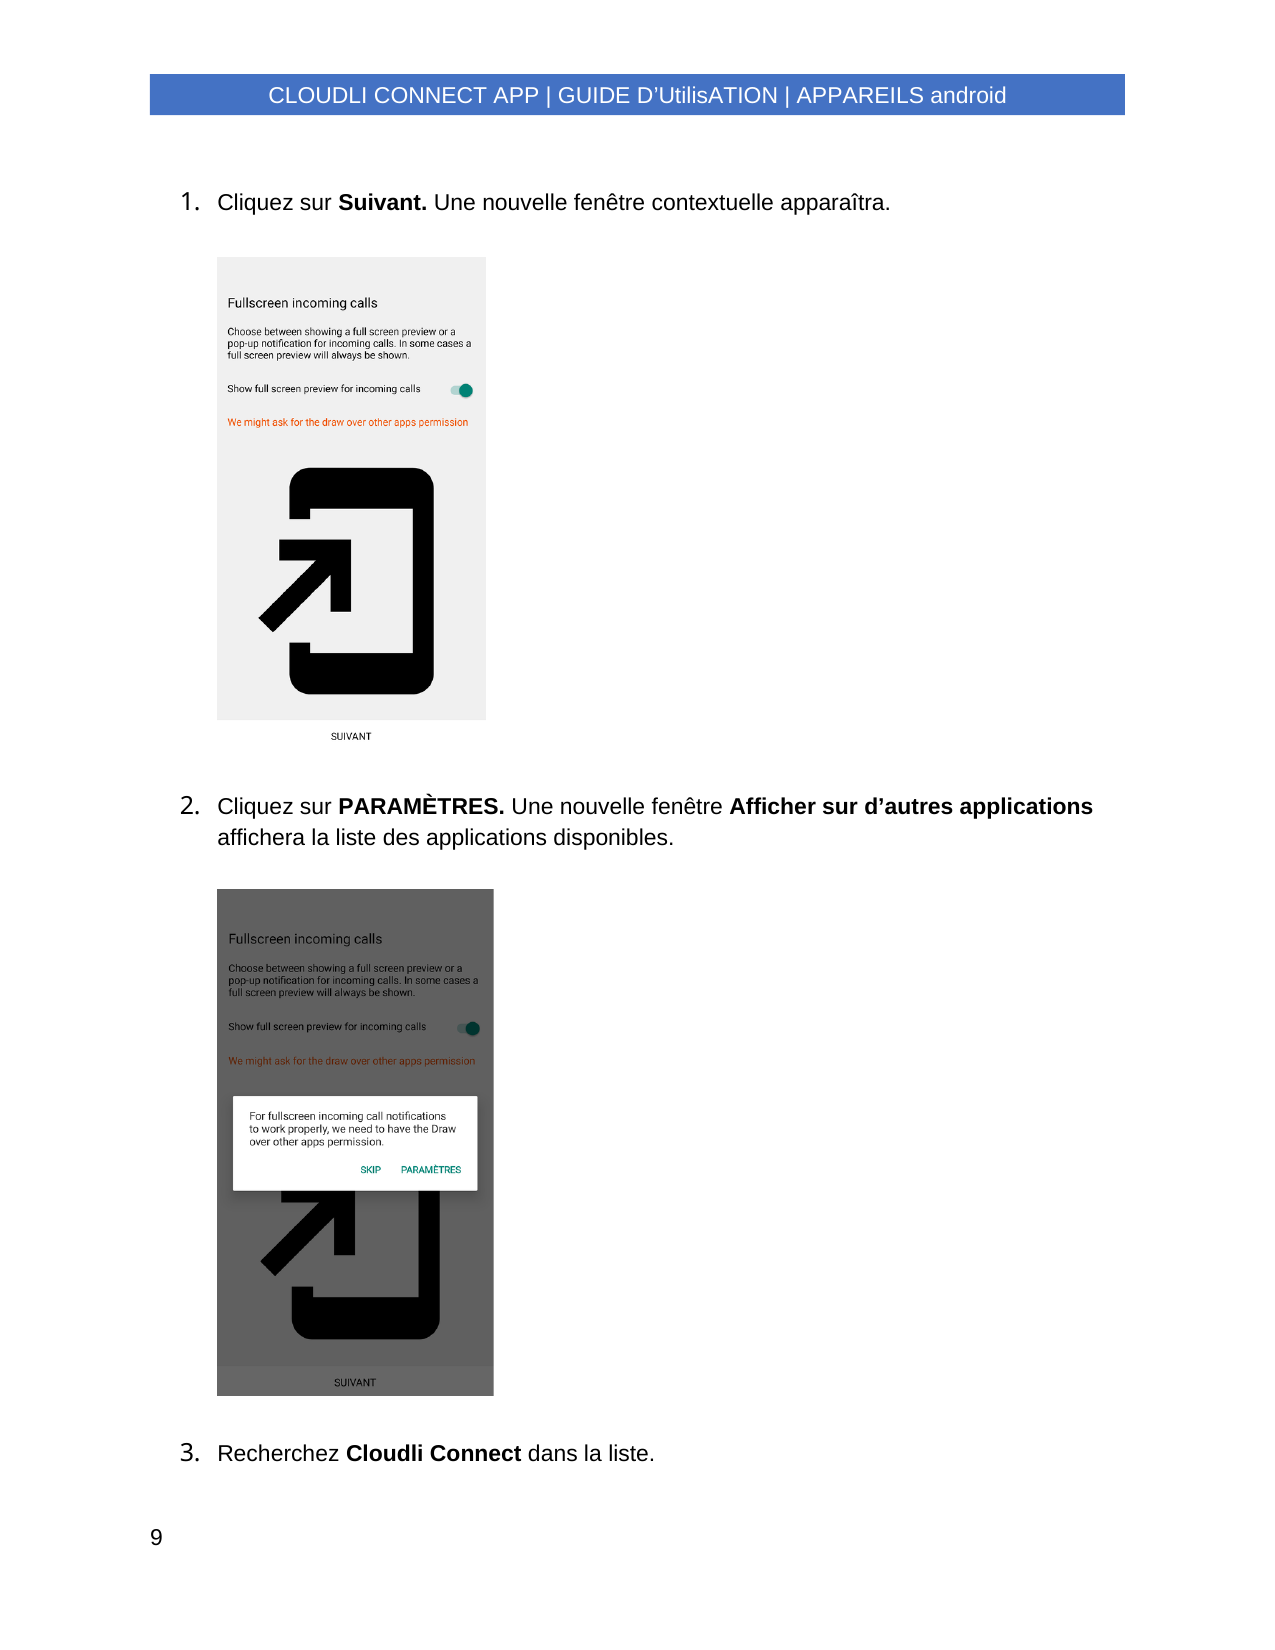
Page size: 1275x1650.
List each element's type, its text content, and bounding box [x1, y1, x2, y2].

picture [217, 257, 486, 749]
picture [217, 889, 494, 1396]
list Cliquez sur PARAMÈTRES. Une nouvelle fenêtre Afficher sur d’autres applications affichera la liste des applications disponibles. [179, 788, 1125, 850]
list Cliquez sur Suivant. Une nouvelle fenêtre contextuelle apparaîtra. [179, 184, 1125, 749]
list Recherchez Cloudli Connect dans la liste. [179, 1434, 1125, 1499]
